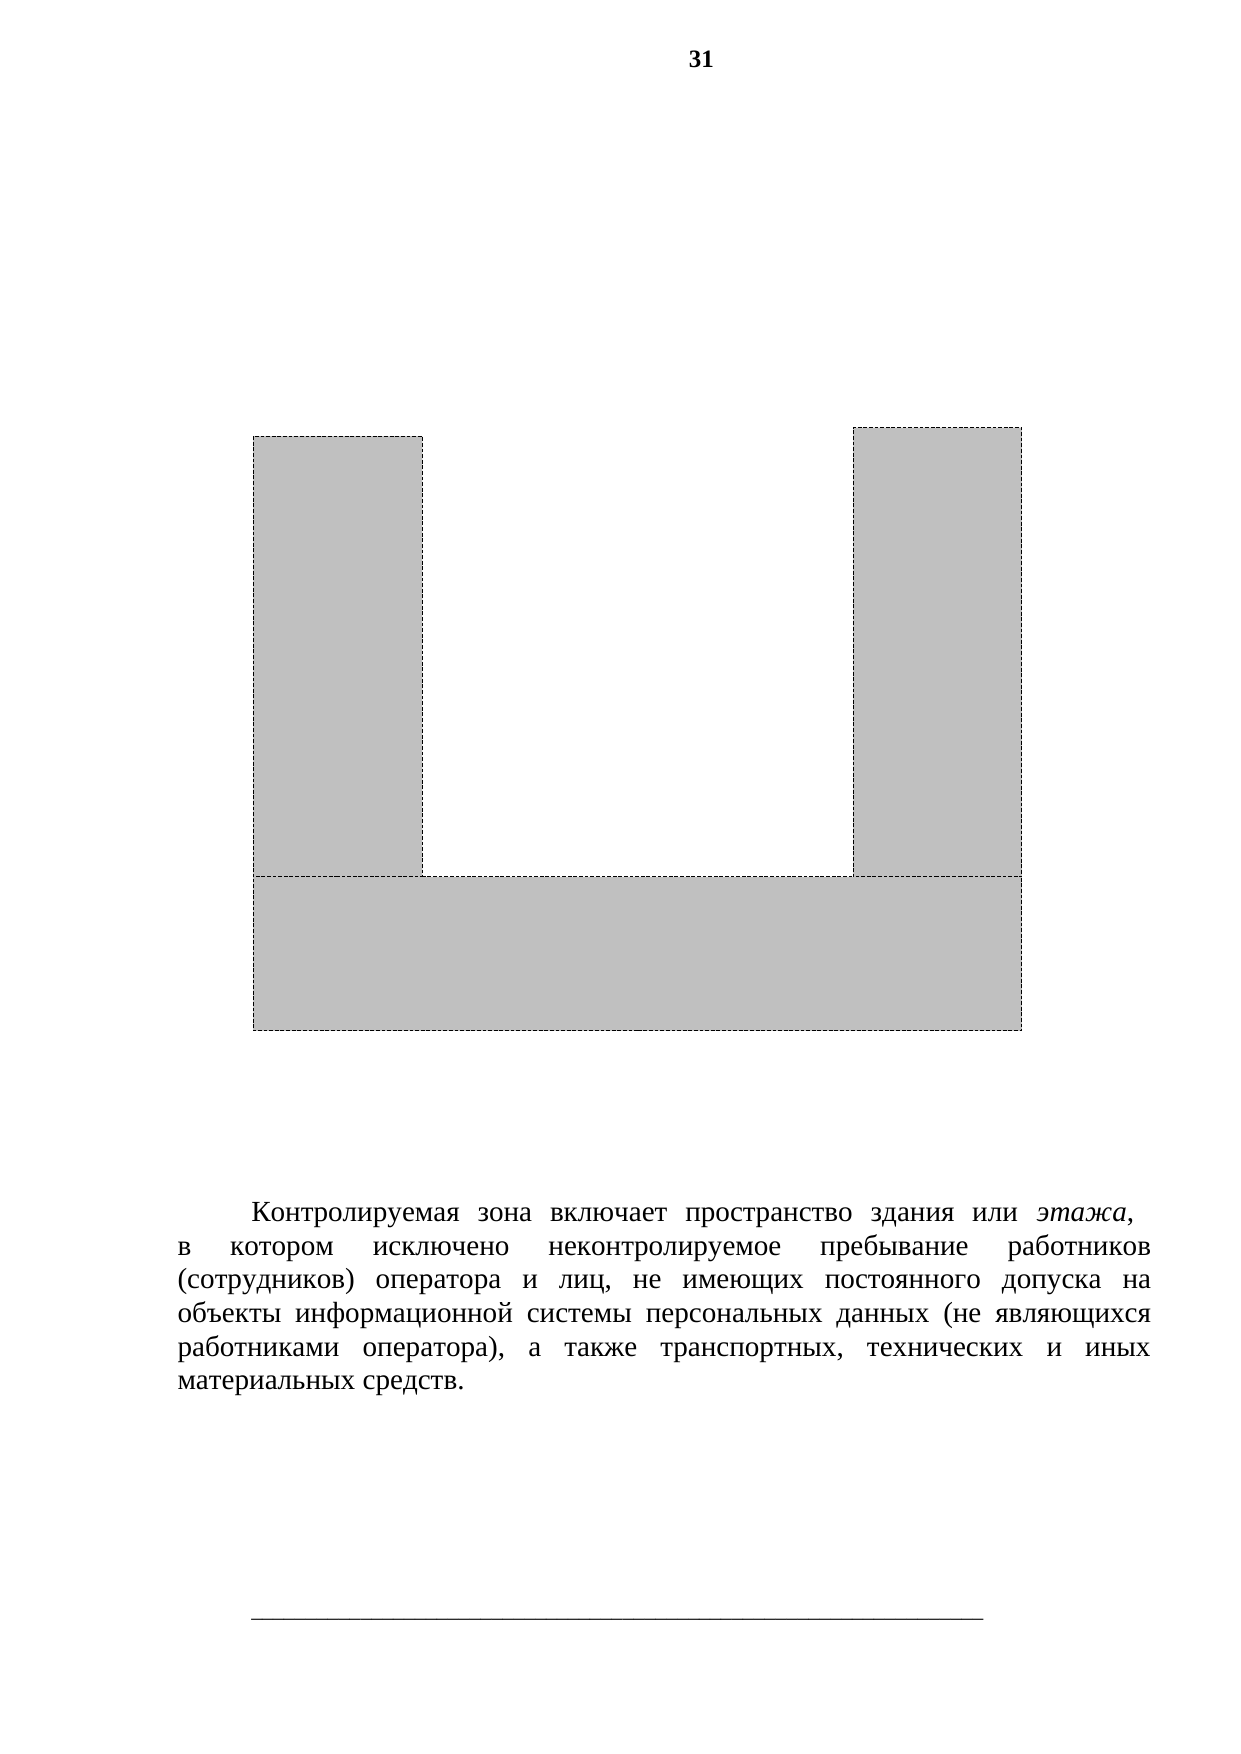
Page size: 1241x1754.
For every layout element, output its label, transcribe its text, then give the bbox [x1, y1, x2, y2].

text Контролируемая зона включает пространство здания или этажа, в котором исключено неконтролируемое пребывание работников (сотрудников) оператора и лиц, не имеющих постоянного допуска на объекты информационной системы персональных данных (не являющихся работниками оператора), а также транспортных, технических и иных материальных средств. [177, 1194, 1152, 1396]
text ___________________________________________________________________ [177, 1597, 1152, 1623]
